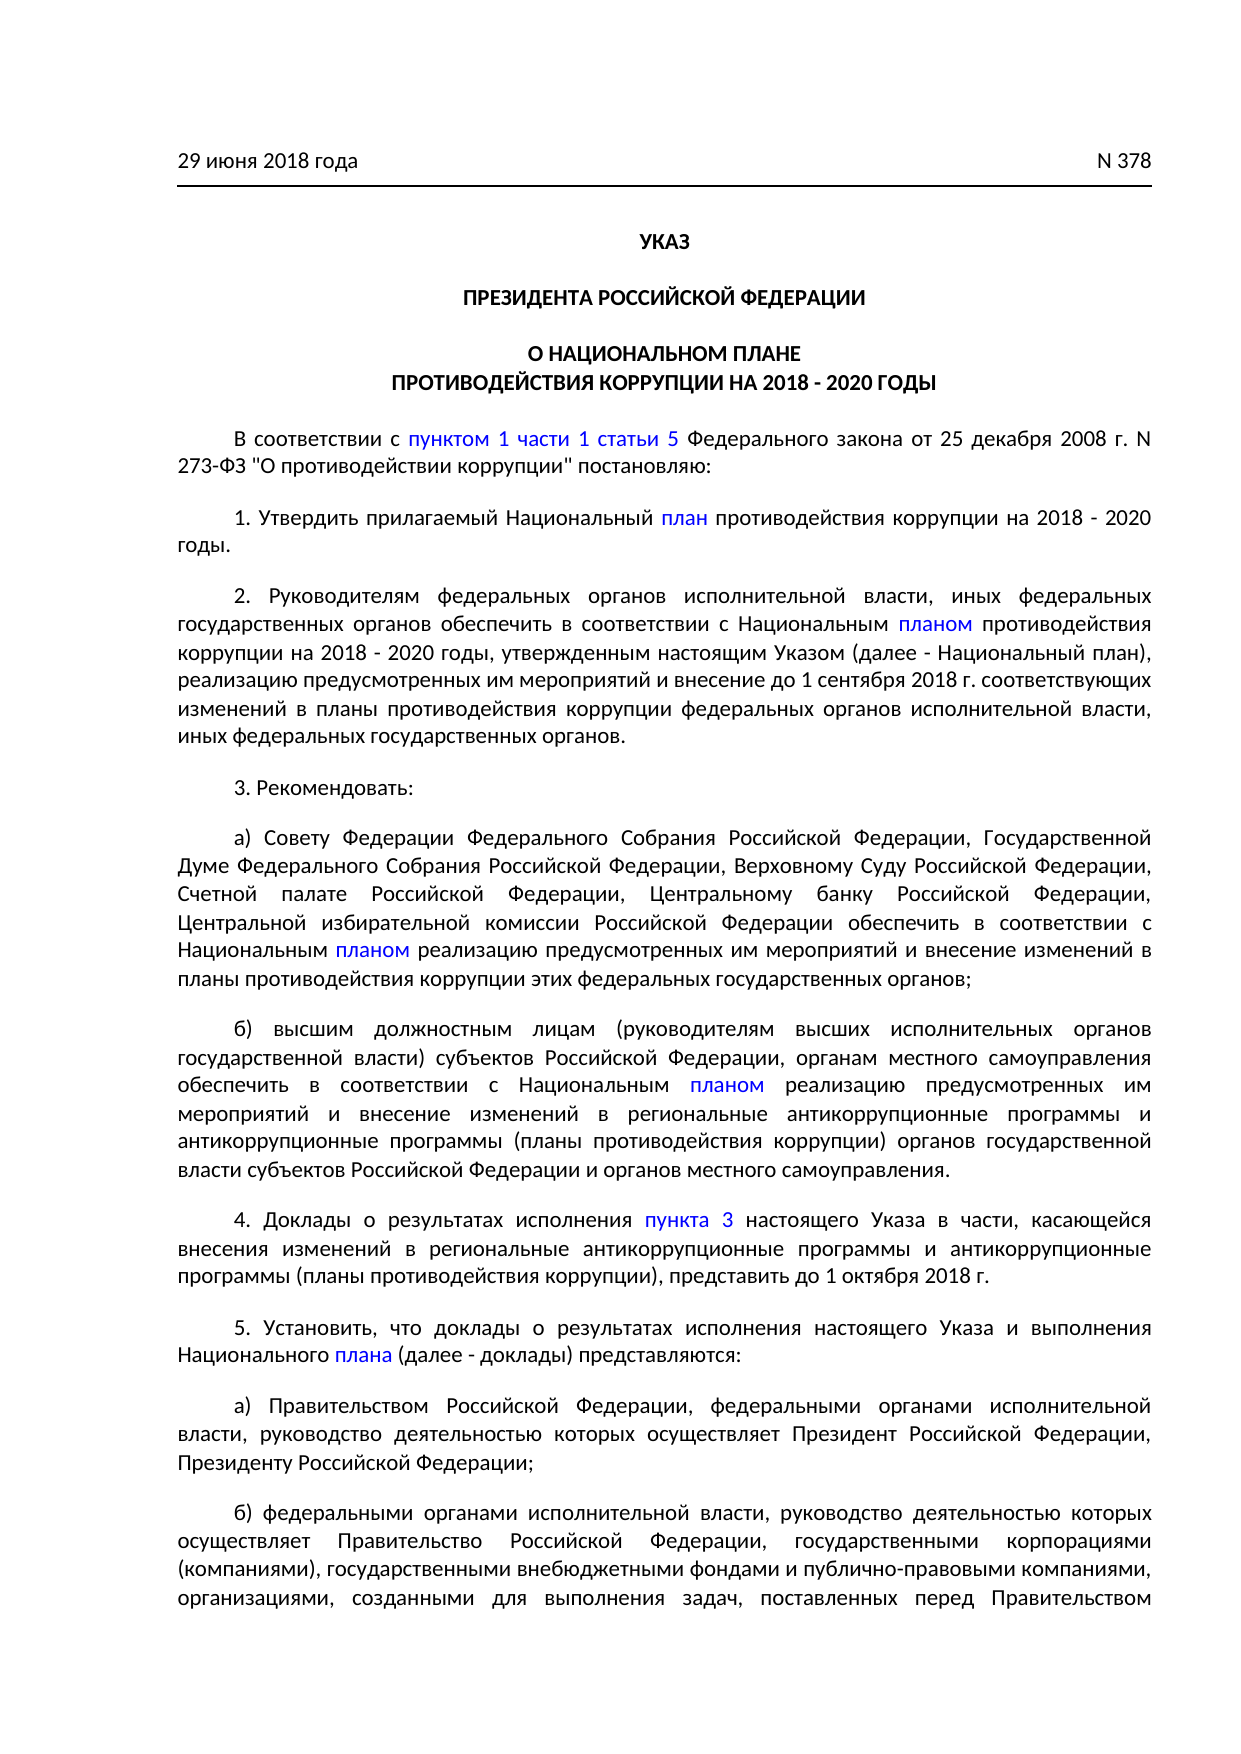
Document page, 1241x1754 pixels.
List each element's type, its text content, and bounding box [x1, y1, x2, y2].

table_header N 378 [664, 147, 1152, 174]
title О НАЦИОНАЛЬНОМ ПЛАНЕ [177, 339, 1152, 368]
text 5. Установить, что доклады о результатах исполнения настоящего Указа и выполнения Национального плана (далее - доклады) представляются: [177, 1313, 1152, 1369]
table_header 29 июня 2018 года [177, 147, 664, 174]
text а) Правительством Российской Федерации, федеральными органами исполнительной власти, руководство деятельностью которых осуществляет Президент Российской Федерации, Президенту Российской Федерации; [177, 1392, 1152, 1476]
text 4. Доклады о результатах исполнения пункта 3 настоящего Указа в части, касающейся внесения изменений в региональные антикоррупционные программы и антикоррупционные программы (планы противодействия коррупции), представить до 1 октября 2018 г. [177, 1206, 1152, 1290]
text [177, 1498, 1152, 1611]
text В соответствии с пунктом 1 части 1 статьи 5 Федерального закона от 25 декабря 2008 г. N 273-ФЗ "О противодействии коррупции" постановляю: [177, 424, 1152, 480]
title УКАЗ [177, 227, 1152, 256]
text а) Совету Федерации Федерального Собрания Российской Федерации, Государственной Думе Федерального Собрания Российской Федерации, Верховному Суду Российской Федерации, Счетной палате Российской Федерации, Центральному банку Российской Федерации, Центральной избирательной комиссии Российской Федерации обеспечить в соответствии с Национальным планом реализацию предусмотренных им мероприятий и внесение изменений в планы противодействия коррупции этих федеральных государственных органов; [177, 823, 1152, 992]
text 1. Утвердить прилагаемый Национальный план противодействия коррупции на 2018 - 2020 годы. [177, 503, 1152, 559]
title ПРОТИВОДЕЙСТВИЯ КОРРУПЦИИ НА 2018 - 2020 ГОДЫ [177, 368, 1152, 396]
text б) высшим должностным лицам (руководителям высших исполнительных органов государственной власти) субъектов Российской Федерации, органам местного самоуправления обеспечить в соответствии с Национальным планом реализацию предусмотренных им мероприятий и внесение изменений в региональные антикоррупционные программы и антикоррупционные программы (планы противодействия коррупции) органов государственной власти субъектов Российской Федерации и органов местного самоуправления. [177, 1014, 1152, 1183]
title ПРЕЗИДЕНТА РОССИЙСКОЙ ФЕДЕРАЦИИ [177, 283, 1152, 312]
text 3. Рекомендовать: [177, 773, 1152, 801]
text 2. Руководителям федеральных органов исполнительной власти, иных федеральных государственных органов обеспечить в соответствии с Национальным планом противодействия коррупции на 2018 - 2020 годы, утвержденным настоящим Указом (далее - Национальный план), реализацию предусмотренных им мероприятий и внесение до 1 сентября 2018 г. соответствующих изменений в планы противодействия коррупции федеральных органов исполнительной власти, иных федеральных государственных органов. [177, 582, 1152, 750]
